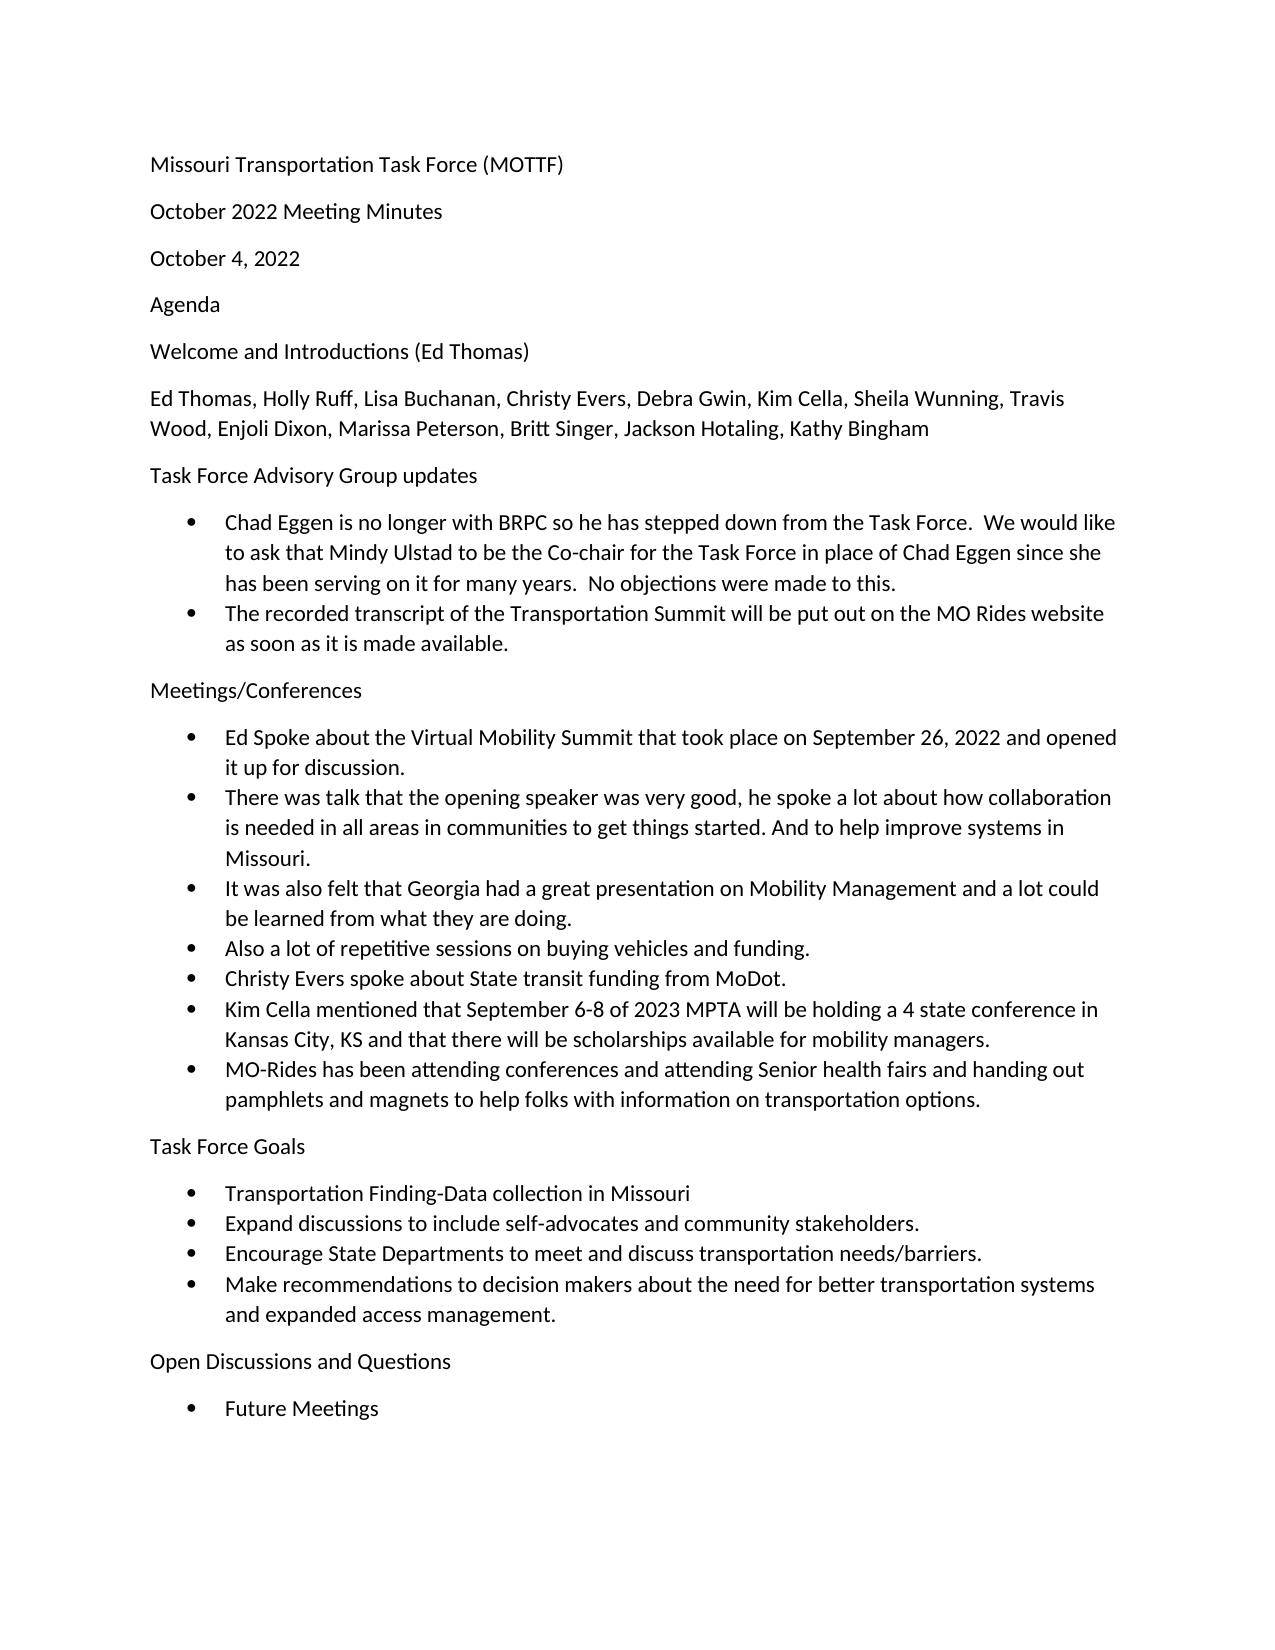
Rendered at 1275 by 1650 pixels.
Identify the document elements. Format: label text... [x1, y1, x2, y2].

text Task Force Goals [150, 1132, 1125, 1160]
text Agenda [150, 291, 1125, 319]
list Expand discussions to include self-advocates and community stakeholders. [187, 1209, 1125, 1237]
list Christy Evers spoke about State transit funding from MoDot. [187, 964, 1125, 993]
list MO-Rides has been attending conferences and attending Senior health fairs and handing out pamphlets and magnets to help folks with information on transportation options. [187, 1055, 1125, 1113]
list There was talk that the opening speaker was very good, he spoke a lot about how collaboration is needed in all areas in communities to get things started. And to help improve systems in Missouri. [187, 783, 1125, 872]
text Meetings/Conferences [150, 676, 1125, 704]
list Ed Spoke about the Virtual Mobility Summit that took place on September 26, 2022 and opened it up for discussion. [187, 723, 1125, 781]
list Kim Cella mentioned that September 6-8 of 2023 MPTA will be holding a 4 state conference in Kansas City, KS and that there will be scholarships available for mobility managers. [187, 995, 1125, 1053]
list Future Meetings [187, 1394, 1125, 1422]
text October 2022 Meeting Minutes [150, 197, 1125, 225]
text Ed Thomas, Holly Ruff, Lisa Buchanan, Christy Evers, Debra Gwin, Kim Cella, Sheila Wunning, Travis Wood, Enjoli Dixon, Marissa Peterson, Britt Singer, Jackson Hotaling, Kathy Bingham [150, 384, 1125, 443]
list Chad Eggen is no longer with BRPC so he has stepped down from the Task Force. We would like to ask that Mindy Ulstad to be the Co-chair for the Task Force in place of Chad Eggen since she has been serving on it for many years. No objections were made to this. [187, 508, 1125, 597]
text Welcome and Introductions (Ed Thomas) [150, 337, 1125, 366]
text Open Discussions and Questions [150, 1347, 1125, 1375]
list The recorded transcript of the Transportation Summit will be put out on the MO Rides website as soon as it is made available. [187, 599, 1125, 657]
list It was also felt that Georgia had a great presentation on Mobility Management and a lot could be learned from what they are doing. [187, 874, 1125, 932]
list Make recommendations to decision makers about the need for better transportation systems and expanded access management. [187, 1270, 1125, 1328]
list Transportation Finding-Data collection in Missouri [187, 1179, 1125, 1207]
text Missouri Transportation Task Force (MOTTF) [150, 150, 1125, 178]
text October 4, 2022 [150, 244, 1125, 272]
text Task Force Advisory Group updates [150, 461, 1125, 489]
list Also a lot of repetitive sessions on buying vehicles and funding. [187, 934, 1125, 962]
list Encourage State Departments to meet and discuss transportation needs/barriers. [187, 1239, 1125, 1268]
